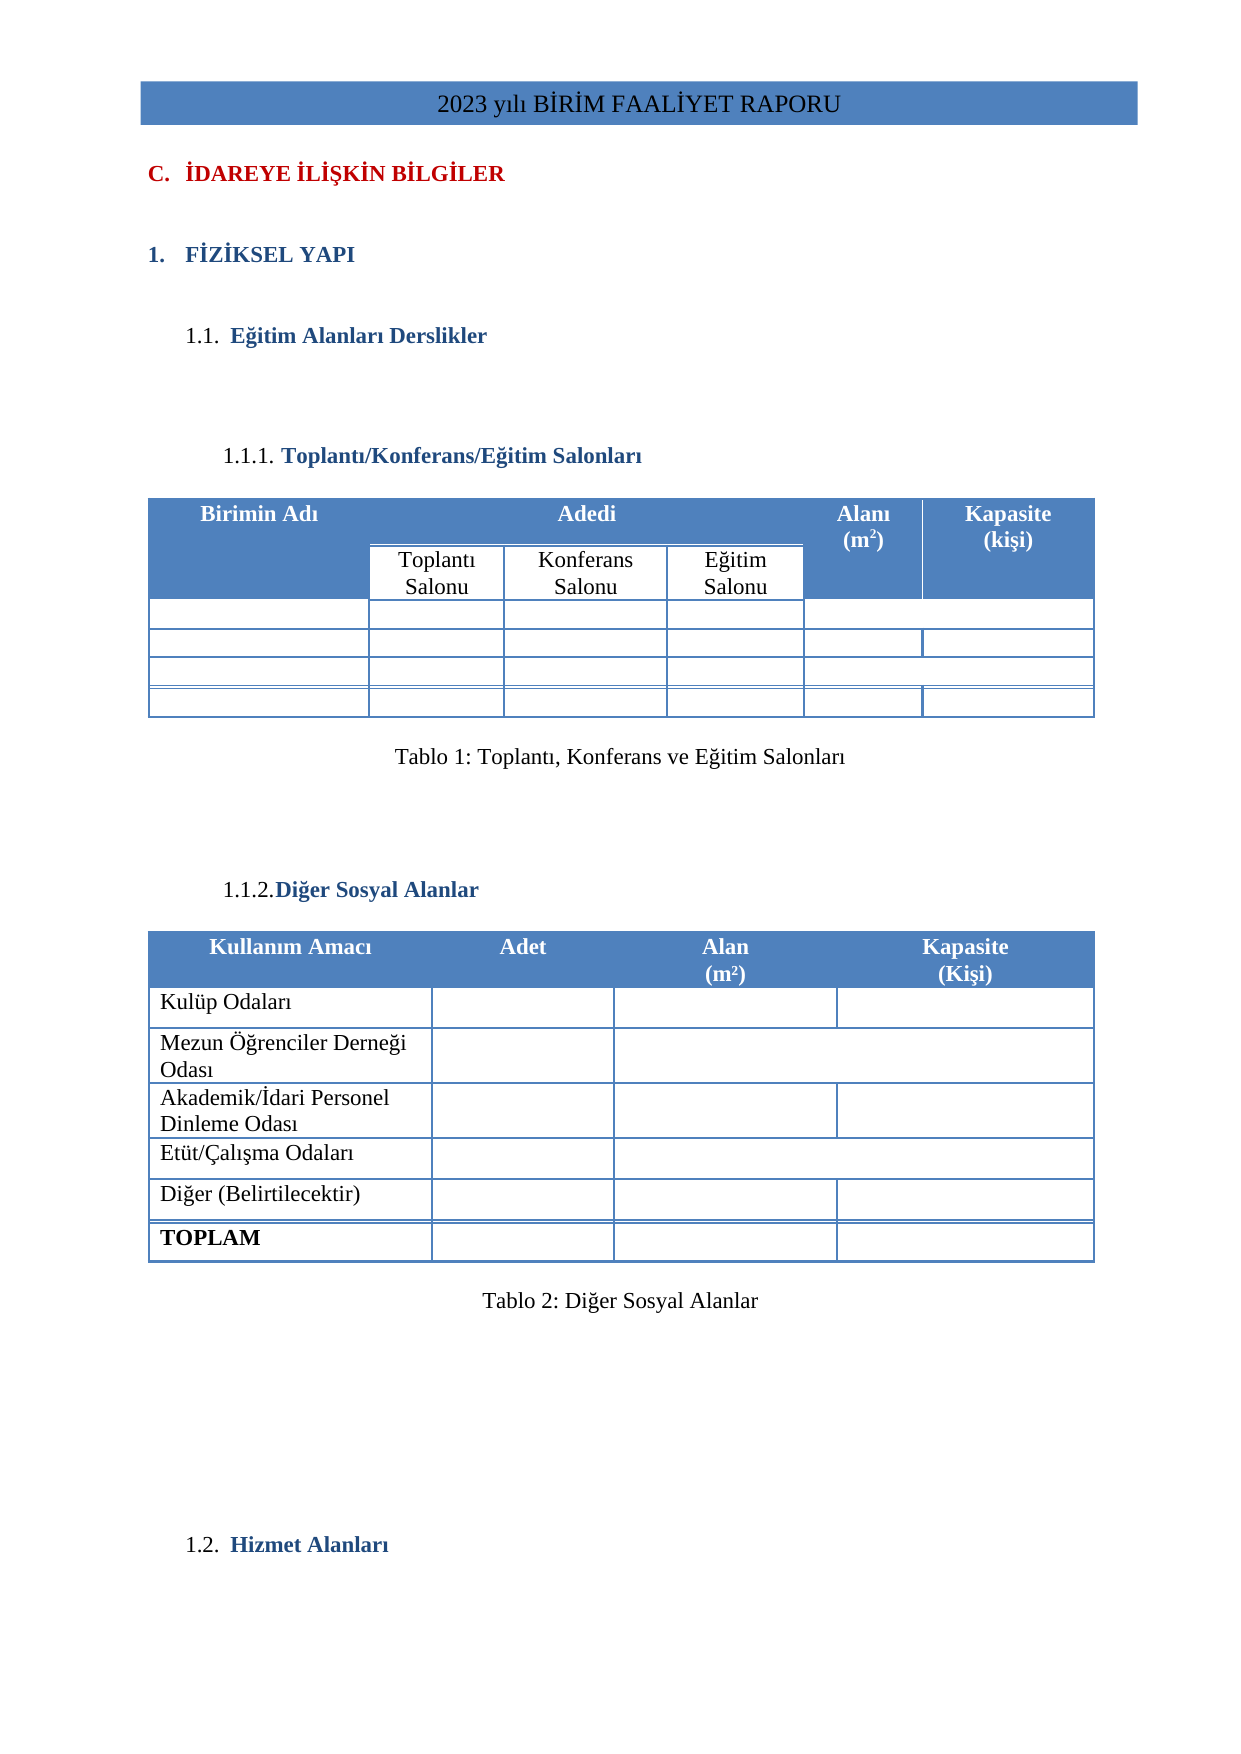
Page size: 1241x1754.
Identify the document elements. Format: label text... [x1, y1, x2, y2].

table_cell [150, 658, 368, 684]
table_cell Toplantı Salonu [370, 547, 503, 599]
table_cell [615, 1084, 836, 1137]
table_cell [805, 630, 921, 656]
table_cell Etüt/Çalışma Odaları [150, 1139, 431, 1178]
table_header Alan (m²) [615, 934, 837, 986]
table_cell [433, 1180, 613, 1219]
table_cell [433, 1084, 613, 1137]
table_header Birimin Adı [150, 500, 368, 599]
table_header Alanı (m2) [805, 500, 922, 599]
table_cell [668, 658, 803, 684]
table_cell [150, 599, 368, 628]
table_cell [615, 988, 836, 1027]
table_cell [433, 1224, 613, 1260]
table_cell [615, 1139, 837, 1178]
table_cell [370, 630, 503, 656]
table_cell [370, 601, 503, 628]
table_cell [505, 658, 666, 684]
table_cell Diğer (Belirtilecektir) [150, 1180, 431, 1219]
table_cell [668, 689, 803, 716]
table_cell [837, 1029, 1093, 1082]
text FİZİKSEL YAPI [148, 241, 1093, 268]
table_header Adedi [370, 500, 803, 544]
table_cell [838, 1084, 1093, 1137]
table_cell Eğitim Salonu [668, 547, 803, 599]
table_cell [433, 988, 613, 1027]
text Tablo 2: Diğer Sosyal Alanlar [148, 1287, 1093, 1314]
text Tablo 1: Toplantı, Konferans ve Eğitim Salonları [148, 743, 1093, 769]
table_cell Akademik/İdari Personel Dinleme Odası [150, 1084, 431, 1137]
table_cell [433, 1139, 613, 1178]
text Hizmet Alanları [185, 1531, 1093, 1557]
table_cell [805, 599, 922, 628]
table_cell [838, 1224, 1093, 1260]
table_cell [924, 630, 1093, 656]
table_header Adet [433, 934, 613, 986]
table_cell [615, 1180, 836, 1219]
table_cell [370, 689, 503, 716]
table_header Kapasite (kişi) [923, 500, 1093, 599]
table_cell [923, 658, 1093, 684]
table_cell [805, 658, 922, 684]
table_cell Mezun Öğrenciler Derneği Odası [150, 1029, 431, 1082]
table_cell [838, 1180, 1093, 1219]
table_cell Konferans Salonu [505, 547, 666, 599]
table_cell [615, 1029, 837, 1082]
table_cell [505, 630, 666, 656]
table_cell [838, 988, 1093, 1027]
table_cell [433, 1029, 613, 1082]
table_cell [505, 601, 666, 628]
table_header Kapasite (Kişi) [837, 934, 1093, 986]
table_cell [837, 1139, 1093, 1178]
table_cell [668, 630, 803, 656]
table_cell [505, 689, 666, 716]
table_cell [923, 599, 1093, 628]
table_cell [805, 689, 921, 716]
table_cell [370, 658, 503, 684]
text Toplantı/Konferans/Eğitim Salonları [223, 442, 1093, 468]
table_header Kullanım Amacı [150, 934, 431, 986]
table_cell Kulüp Odaları [150, 988, 431, 1027]
table_cell [150, 689, 368, 716]
table_cell [924, 689, 1093, 716]
table_cell [615, 1224, 836, 1260]
text Eğitim Alanları Derslikler [185, 322, 1093, 349]
table_cell TOPLAM [150, 1224, 431, 1260]
table_cell [668, 601, 803, 628]
table_cell [150, 630, 368, 656]
text Diğer Sosyal Alanlar [223, 876, 1093, 902]
text İDAREYE İLİŞKİN BİLGİLER [148, 160, 1093, 186]
